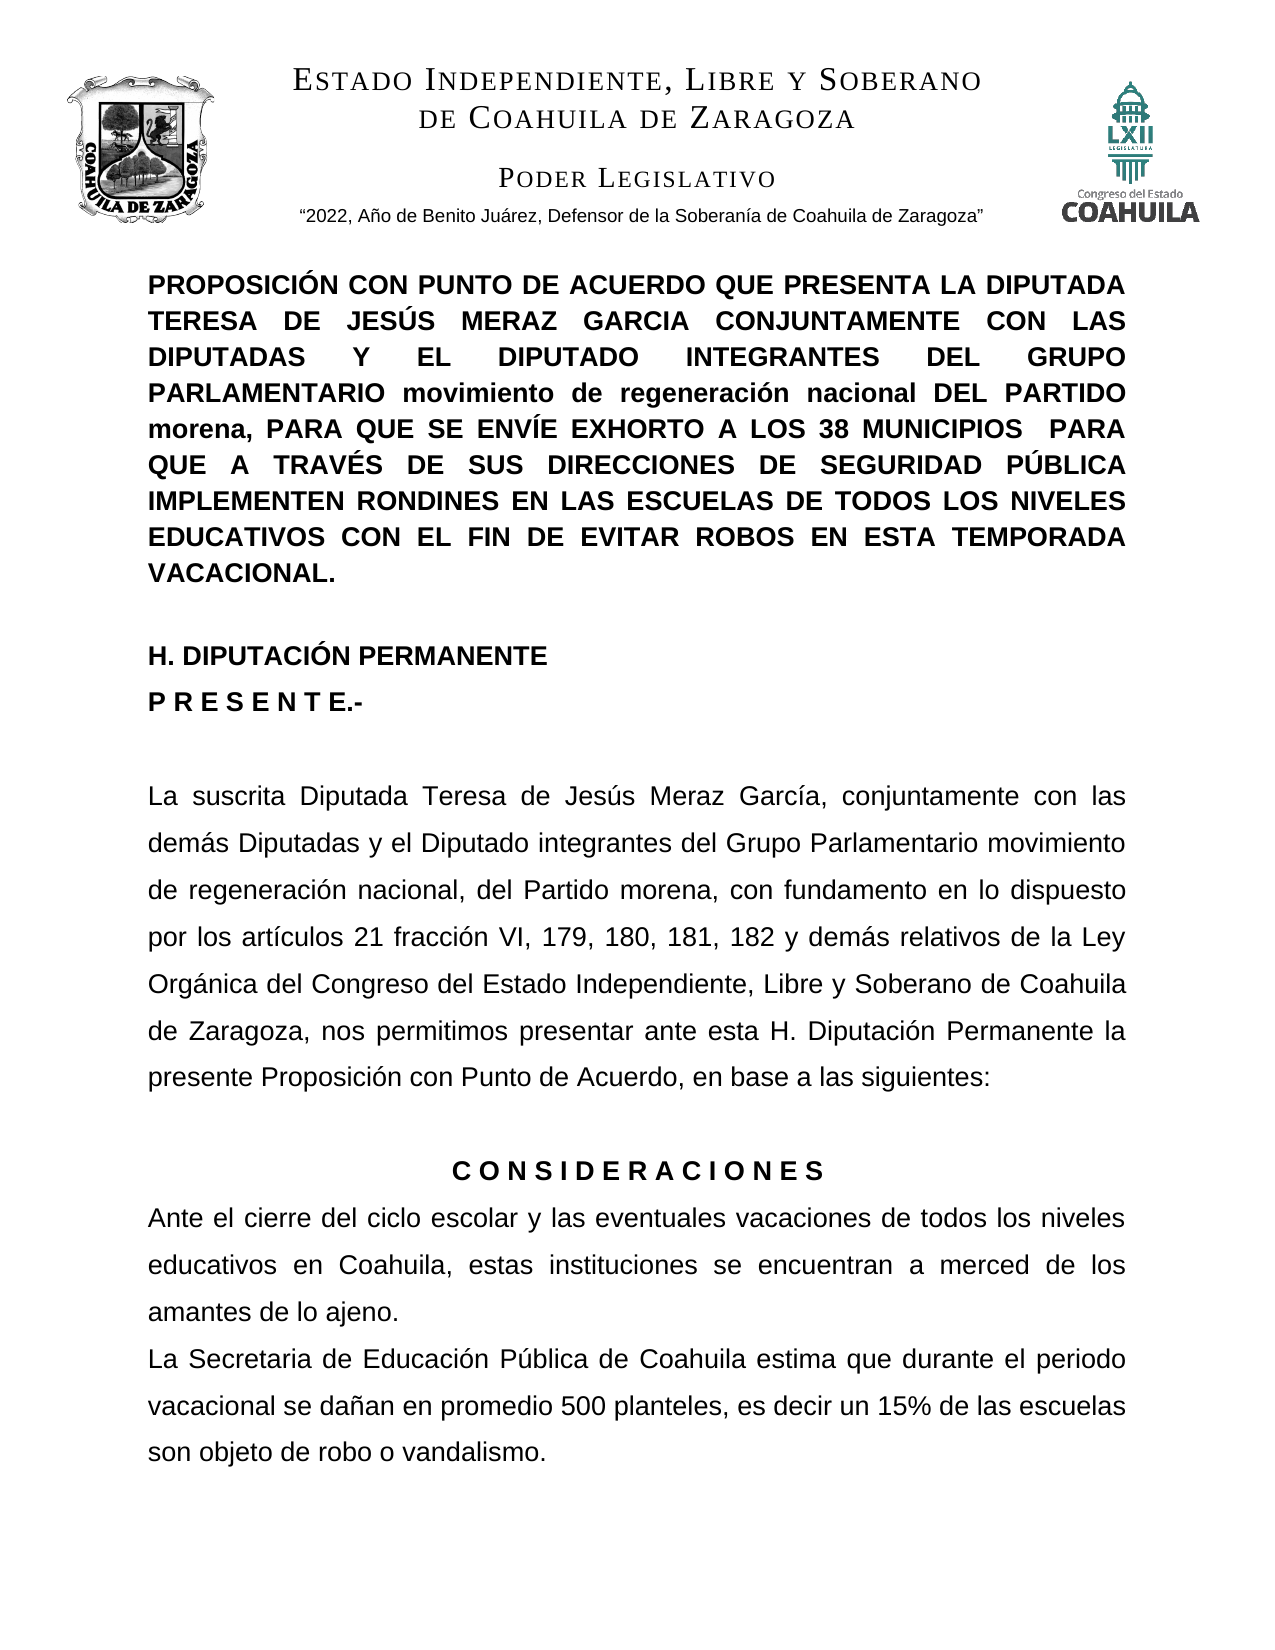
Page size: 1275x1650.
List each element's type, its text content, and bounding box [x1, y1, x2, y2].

text C O N S I D E R A C I O N E S [148, 1155, 1127, 1186]
text P R E S E N T E.- [148, 686, 1127, 718]
picture [1052, 66, 1212, 234]
picture [66, 76, 215, 223]
text H. DIPUTACIÓN PERMANENTE [148, 639, 1127, 671]
text La Secretaria de Educación Pública de Coahuila estima que durante el periodo vacacional se dañan en promedio 500 planteles, es decir un 15% de las escuelas son objeto de robo o vandalismo. [148, 1343, 1127, 1468]
text La suscrita Diputada Teresa de Jesús Meraz García, conjuntamente con las demás Diputadas y el Diputado integrantes del Grupo Parlamentario movimiento de regeneración nacional, del Partido morena, con fundamento en lo dispuesto por los artículos 21 fracción VI, 179, 180, 181, 182 y demás relativos de la Ley Orgánica del Congreso del Estado Independiente, Libre y Soberano de Coahuila de Zaragoza, nos permitimos presentar ante esta H. Diputación Permanente la presente Proposición con Punto de Acuerdo, en base a las siguientes: [148, 780, 1127, 1093]
text PROPOSICIÓN CON PUNTO DE ACUERDO QUE PRESENTA LA DIPUTADA TERESA DE JESÚS MERAZ GARCIA CONJUNTAMENTE CON LAS DIPUTADAS Y EL DIPUTADO INTEGRANTES DEL GRUPO PARLAMENTARIO movimiento de regeneración nacional DEL PARTIDO morena, PARA QUE SE ENVÍE EXHORTO A LOS 38 MUNICIPIOS PARA QUE A TRAVÉS DE SUS DIRECCIONES DE SEGURIDAD PÚBLICA IMPLEMENTEN RONDINES EN LAS ESCUELAS DE TODOS LOS NIVELES EDUCATIVOS CON EL FIN DE EVITAR ROBOS EN ESTA TEMPORADA VACACIONAL. [148, 269, 1127, 588]
text Ante el cierre del ciclo escolar y las eventuales vacaciones de todos los niveles educativos en Coahuila, estas instituciones se encuentran a merced de los amantes de lo ajeno. [148, 1202, 1127, 1327]
